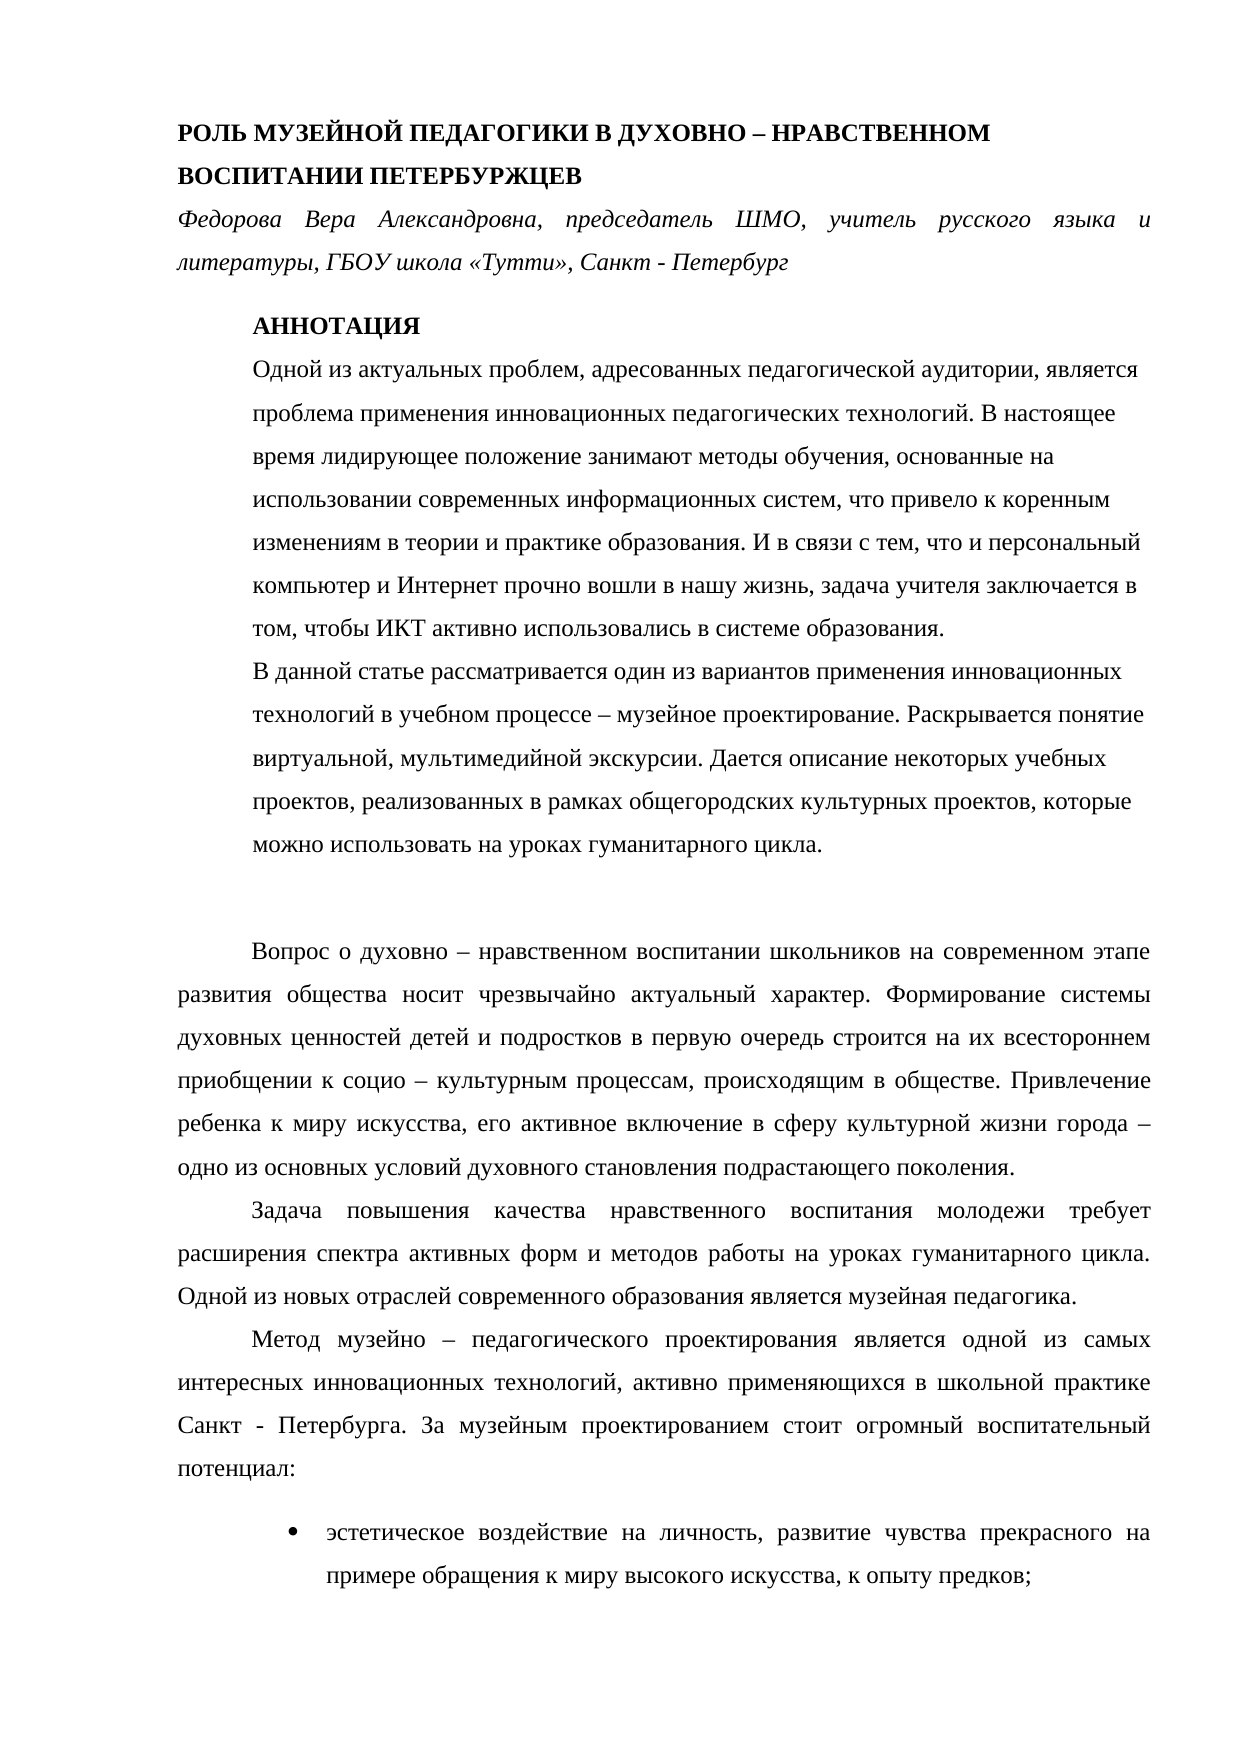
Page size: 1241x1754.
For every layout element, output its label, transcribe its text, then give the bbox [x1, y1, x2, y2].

text Федорова Вера Александровна, председатель ШМО, учитель русского языка и литературы, ГБОУ школа «Тутти», Санкт - Петербург [177, 204, 1152, 276]
text РОЛЬ МУЗЕЙНОЙ ПЕДАГОГИКИ В ДУХОВНО – НРАВСТВЕННОМ ВОСПИТАНИИ ПЕТЕРБУРЖЦЕВ [177, 118, 1152, 190]
text Вопрос о духовно – нравственном воспитании школьников на современном этапе развития общества носит чрезвычайно актуальный характер. Формирование системы духовных ценностей детей и подростков в первую очередь строится на их всестороннем приобщении к социо – культурным процессам, происходящим в обществе. Привлечение ребенка к миру искусства, его активное включение в сферу культурной жизни города – одно из основных условий духовного становления подрастающего поколения. [177, 936, 1152, 1180]
list В данной статье рассматривается один из вариантов применения инновационных технологий в учебном процессе – музейное проектирование. Раскрывается понятие виртуальной, мультимедийной экскурсии. Дается описание некоторых учебных проектов, реализованных в рамках общегородских культурных проектов, которые можно использовать на уроках гуманитарного цикла. [252, 656, 1152, 858]
list эстетическое воздействие на личность, развитие чувства прекрасного на примере обращения к миру высокого искусства, к опыту предков; [288, 1517, 1152, 1589]
list АННОТАЦИЯ [252, 311, 1152, 340]
list Одной из актуальных проблем, адресованных педагогической аудитории, является проблема применения инновационных педагогических технологий. В настоящее время лидирующее положение занимают методы обучения, основанные на использовании современных информационных систем, что привело к коренным изменениям в теории и практике образования. И в связи с тем, что и персональный компьютер и Интернет прочно вошли в нашу жизнь, задача учителя заключается в том, чтобы ИКТ активно использовались в системе образования. [252, 354, 1152, 642]
text Метод музейно – педагогического проектирования является одной из самых интересных инновационных технологий, активно применяющихся в школьной практике Санкт - Петербурга. За музейным проектированием стоит огромный воспитательный потенциал: [177, 1324, 1152, 1482]
text Задача повышения качества нравственного воспитания молодежи требует расширения спектра активных форм и методов работы на уроках гуманитарного цикла. Одной из новых отраслей современного образования является музейная педагогика. [177, 1195, 1152, 1310]
